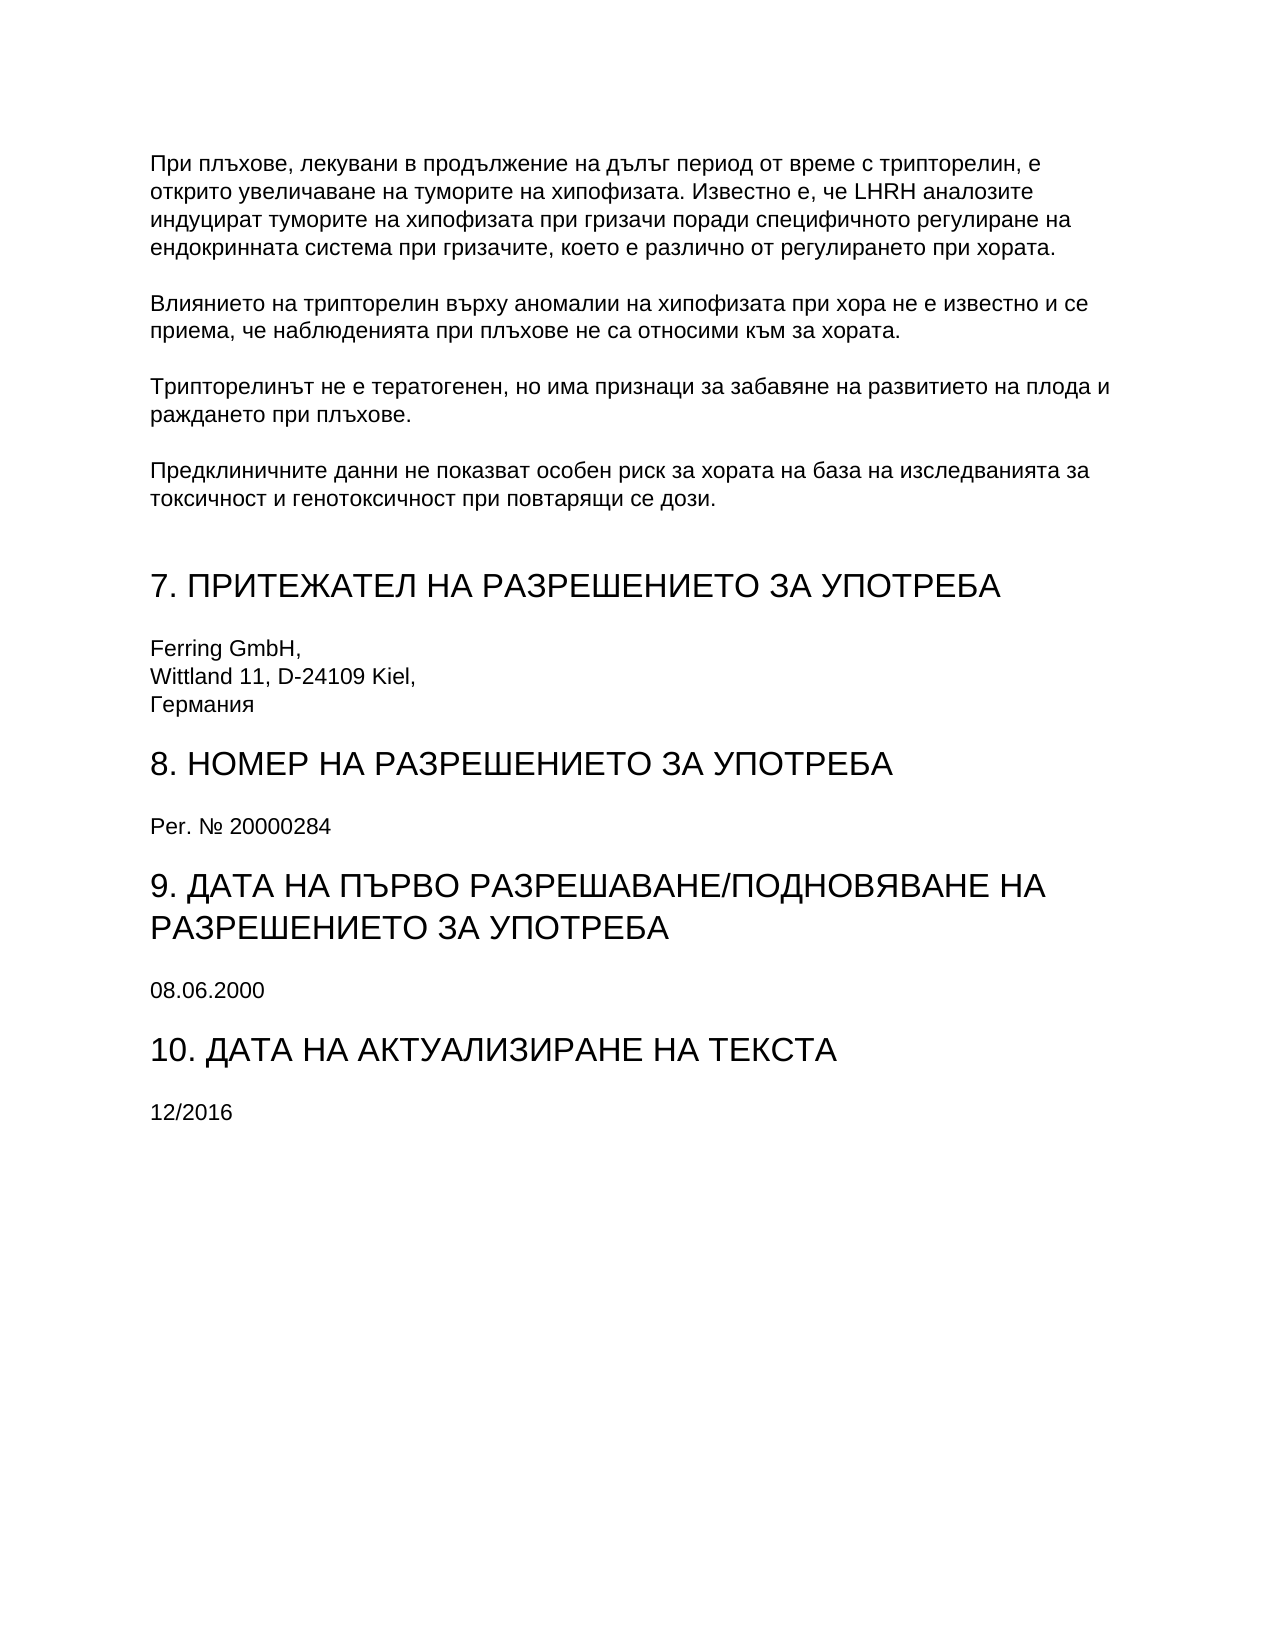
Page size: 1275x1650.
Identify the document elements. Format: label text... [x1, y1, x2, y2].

text Per. № 20000284 [150, 813, 1125, 840]
subtitle 10. ДАТА НА АКТУАЛИЗИРАНЕ НА ТЕКСТА [150, 1030, 1125, 1068]
text Ferring GmbH, [150, 635, 1125, 662]
text Предклиничните данни не показват особен риск за хората на база на изследванията за токсичност и генотоксичност при повтарящи се дози. [150, 457, 1125, 511]
text 12/2016 [150, 1099, 1125, 1126]
text При плъхове, лекувани в продължение на дълъг период от време с трипторелин, е открито увеличаване на туморите на хипофизата. Известно е, че LHRH аналозите индуцират туморите на хипофизата при гризачи поради специфичното регулиране на ендокринната система при гризачите, което е различно от регулирането при хората. [150, 150, 1125, 260]
text Влиянието на трипторелин върху аномалии на хипофизата при хора не е известно и се приема, че наблюденията при плъхове не са относими към за хората. [150, 289, 1125, 344]
subtitle 9. ДАТА НА ПЪРВО РАЗРЕШАВАНЕ/ПОДНОВЯВАНЕ НА РАЗРЕШЕНИЕТО ЗА УПОТРЕБА [150, 866, 1125, 946]
text Wittland 11, D-24109 Kiel, [150, 663, 1125, 689]
subtitle 8. НОМЕР НА РАЗРЕШЕНИЕТО ЗА УПОТРЕБА [150, 744, 1125, 782]
subtitle 7. ПРИТЕЖАТЕЛ НА РАЗРЕШЕНИЕТО ЗА УПОТРЕБА [150, 566, 1125, 604]
text Германия [150, 691, 1125, 717]
text Трипторелинът не е тератогенен, но има признаци за забавяне на развитието на плода и раждането при плъхове. [150, 373, 1125, 428]
text 08.06.2000 [150, 977, 1125, 1003]
